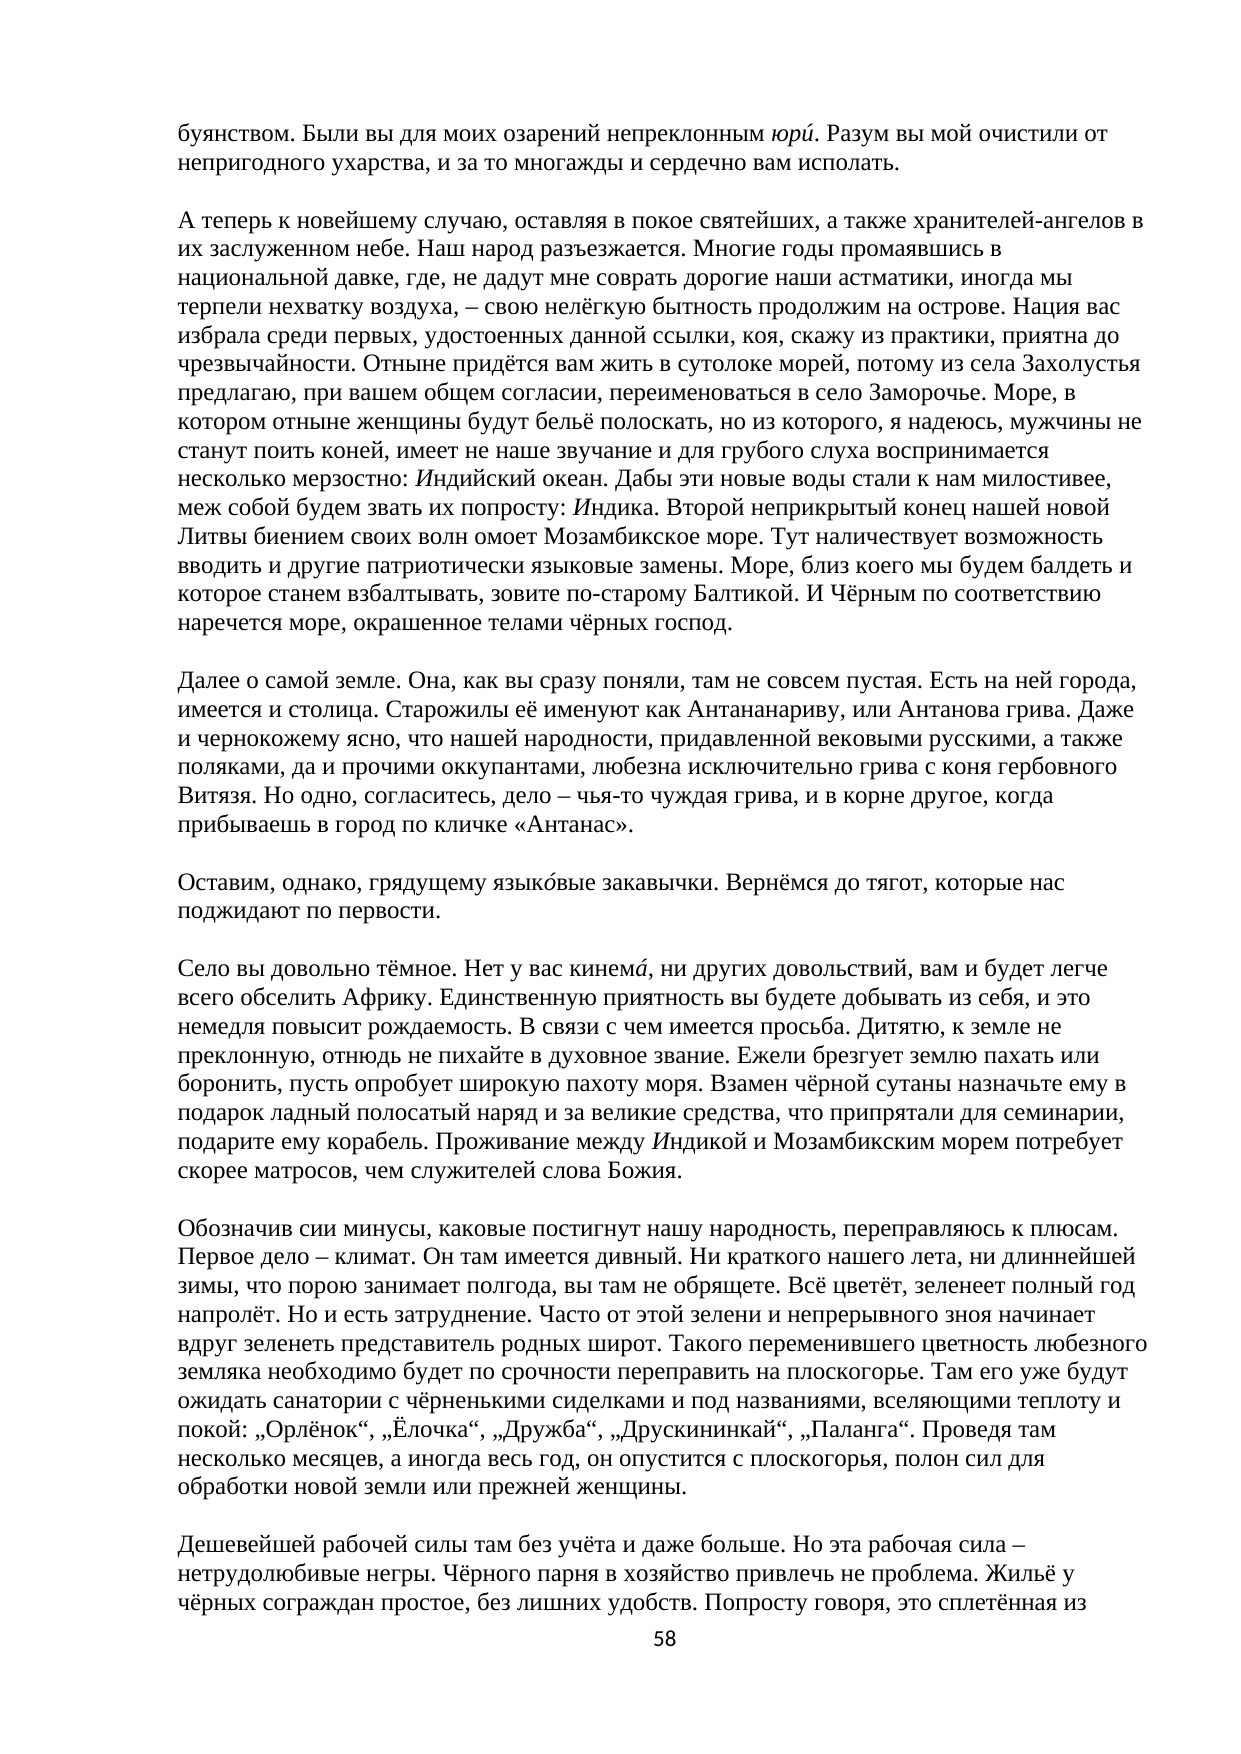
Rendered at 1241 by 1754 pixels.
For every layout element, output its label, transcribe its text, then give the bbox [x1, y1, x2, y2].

text Село вы довольно тёмное. Нет у вас кинемá, ни других довольствий, вам и будет легче всего обселить Африку. Единственную приятность вы будете добывать из себя, и это немедля повысит рождаемость. В связи с чем имеется просьба. Дитятю, к земле не преклонную, отнюдь не пихайте в духовное звание. Ежели брезгует землю пахать или боронить, пусть опробует широкую пахоту моря. Взамен чёрной сутаны назначьте ему в подарок ладный полосатый наряд и за великие средства, что припрятали для семинарии, подарите ему корабель. Проживание между Индикой и Мозамбикским морем потребует скорее матросов, чем служителей слова Божия. [177, 953, 1152, 1183]
text Обозначив сии минусы, каковые постигнут нашу народность, переправляюсь к плюсам. Первое дело – климат. Он там имеется дивный. Ни краткого нашего лета, ни длиннейшей зимы, что порою занимает полгода, вы там не обрящете. Всё цветёт, зеленеет полный год напролёт. Но и есть затруднение. Часто от этой зелени и непрерывного зноя начинает вдруг зеленеть представитель родных широт. Такого переменившего цветность любезного земляка необходимо будет по срочности переправить на плоскогорье. Там его уже будут ожидать санатории с чёрненькими сиделками и под названиями, вселяющими теплоту и покой: „Орлёнок“, „Ёлочка“, „Дружба“, „Друскининкай“, „Паланга“. Проведя там несколько месяцев, а иногда весь год, он опустится с плоскогорья, полон сил для обработки новой земли или прежней женщины. [177, 1213, 1152, 1500]
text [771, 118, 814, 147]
text А теперь к новейшему случаю, оставляя в покое святейших, а также хранителей-ангелов в их заслуженном небе. Наш народ разъезжается. Многие годы промаявшись в национальной давке, где, не дадут мне соврать дорогие наши астматики, иногда мы терпели нехватку воздуха, – свою нелёгкую бытность продолжим на острове. Нация вас избрала среди первых, удостоенных данной ссылки, коя, скажу из практики, приятна до чрезвычайности. Отныне придётся вам жить в сутолоке морей, потому из села Захолустья предлагаю, при вашем общем согласии, переименоваться в село Заморочье. Море, в котором отныне женщины будут бельё полоскать, но из которого, я надеюсь, мужчины не станут поить коней, имеет не наше звучание и для грубого слуха воспринимается несколько мерзостно: Индийский океан. Дабы эти новые воды стали к нам милостивее, меж собой будем звать их попросту: Индика. Второй неприкрытый конец нашей новой Литвы биением своих волн омоет Мозамбикское море. Тут наличествует возможность вводить и другие патриотически языковые замены. Море, близ коего мы будем балдеть и которое станем взбалтывать, зовите по-старому Балтикой. И Чёрным по соответствию наречется море, окрашенное телами чёрных господ. [177, 205, 1152, 636]
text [177, 1529, 1152, 1616]
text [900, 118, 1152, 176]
text Оставим, однако, грядущему языкóвые закавычки. Вернёмся до тягот, которые нас поджидают по первости. [177, 867, 1152, 924]
text Далее о самой земле. Она, как вы сразу поняли, там не совсем пустая. Есть на ней города, имеется и столица. Старожилы её именуют как Антананариву, или Антанова грива. Даже и чернокожему ясно, что нашей народности, придавленной вековыми русскими, а также поляками, да и прочими оккупантами, любезна исключительно грива с коня гербовного Витязя. Но одно, согласитесь, дело – чья-то чуждая грива, и в корне другое, когда прибываешь в город по кличке «Антанас». [177, 665, 1152, 838]
